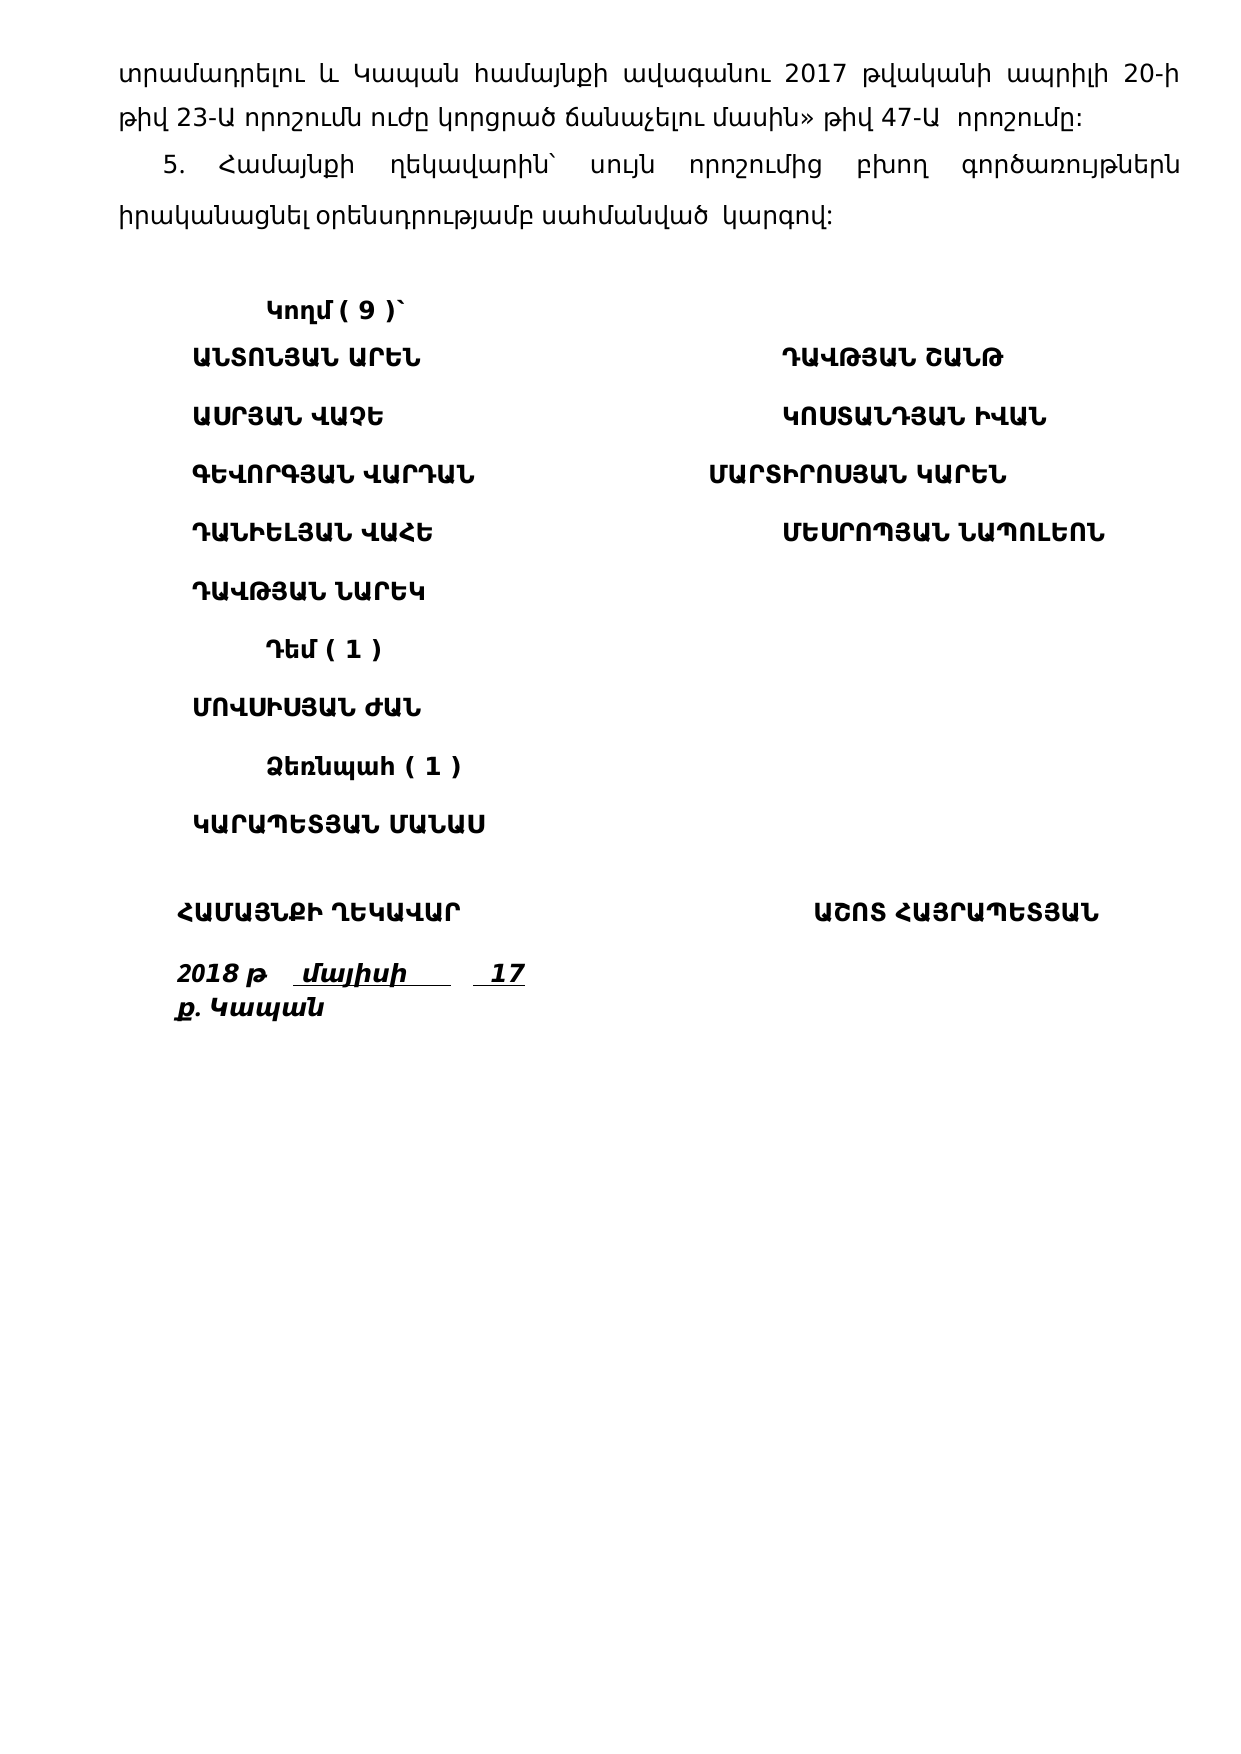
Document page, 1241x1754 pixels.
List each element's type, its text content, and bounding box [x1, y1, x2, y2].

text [118, 59, 1181, 132]
text ք. Կապան [118, 990, 1181, 1024]
text 2018 թ մայիսի 17 [118, 956, 1181, 990]
text ԿԱՐԱՊԵՏՅԱՆ ՄԱՆԱՍ [192, 810, 1181, 839]
text Դեմ ( 1 ) [192, 635, 1181, 664]
text 5. Համայնքի ղեկավարին՝ սույն որոշումից բխող գործառույթներն իրականացնել օրենսդրությամբ սահմանված կարգով: [118, 147, 1181, 232]
text Ձեռնպահ ( 1 ) [192, 752, 1181, 781]
text ԴԱՎԹՅԱՆ ՆԱՐԵԿ [118, 577, 1181, 606]
text ԱՆՏՈՆՅԱՆ ԱՐԵՆ ԴԱՎԹՅԱՆ ՇԱՆԹ [118, 343, 1181, 373]
text ԴԱՆԻԵԼՅԱՆ ՎԱՀԵ ՄԵՍՐՈՊՅԱՆ ՆԱՊՈԼԵՈՆ [118, 518, 1181, 548]
text Կողմ ( 9 )` [192, 292, 1181, 327]
text ՀԱՄԱՅՆՔԻ ՂԵԿԱՎԱՐ ԱՇՈՏ ՀԱՅՐԱՊԵՏՅԱՆ [118, 898, 1181, 927]
text ԳԵՎՈՐԳՅԱՆ ՎԱՐԴԱՆ ՄԱՐՏԻՐՈՍՅԱՆ ԿԱՐԵՆ [118, 460, 1181, 489]
text ՄՈՎՍԻՍՅԱՆ ԺԱՆ [118, 693, 1181, 723]
text ԱՍՐՅԱՆ ՎԱՉԵ ԿՈՍՏԱՆԴՅԱՆ ԻՎԱՆ [118, 402, 1181, 431]
